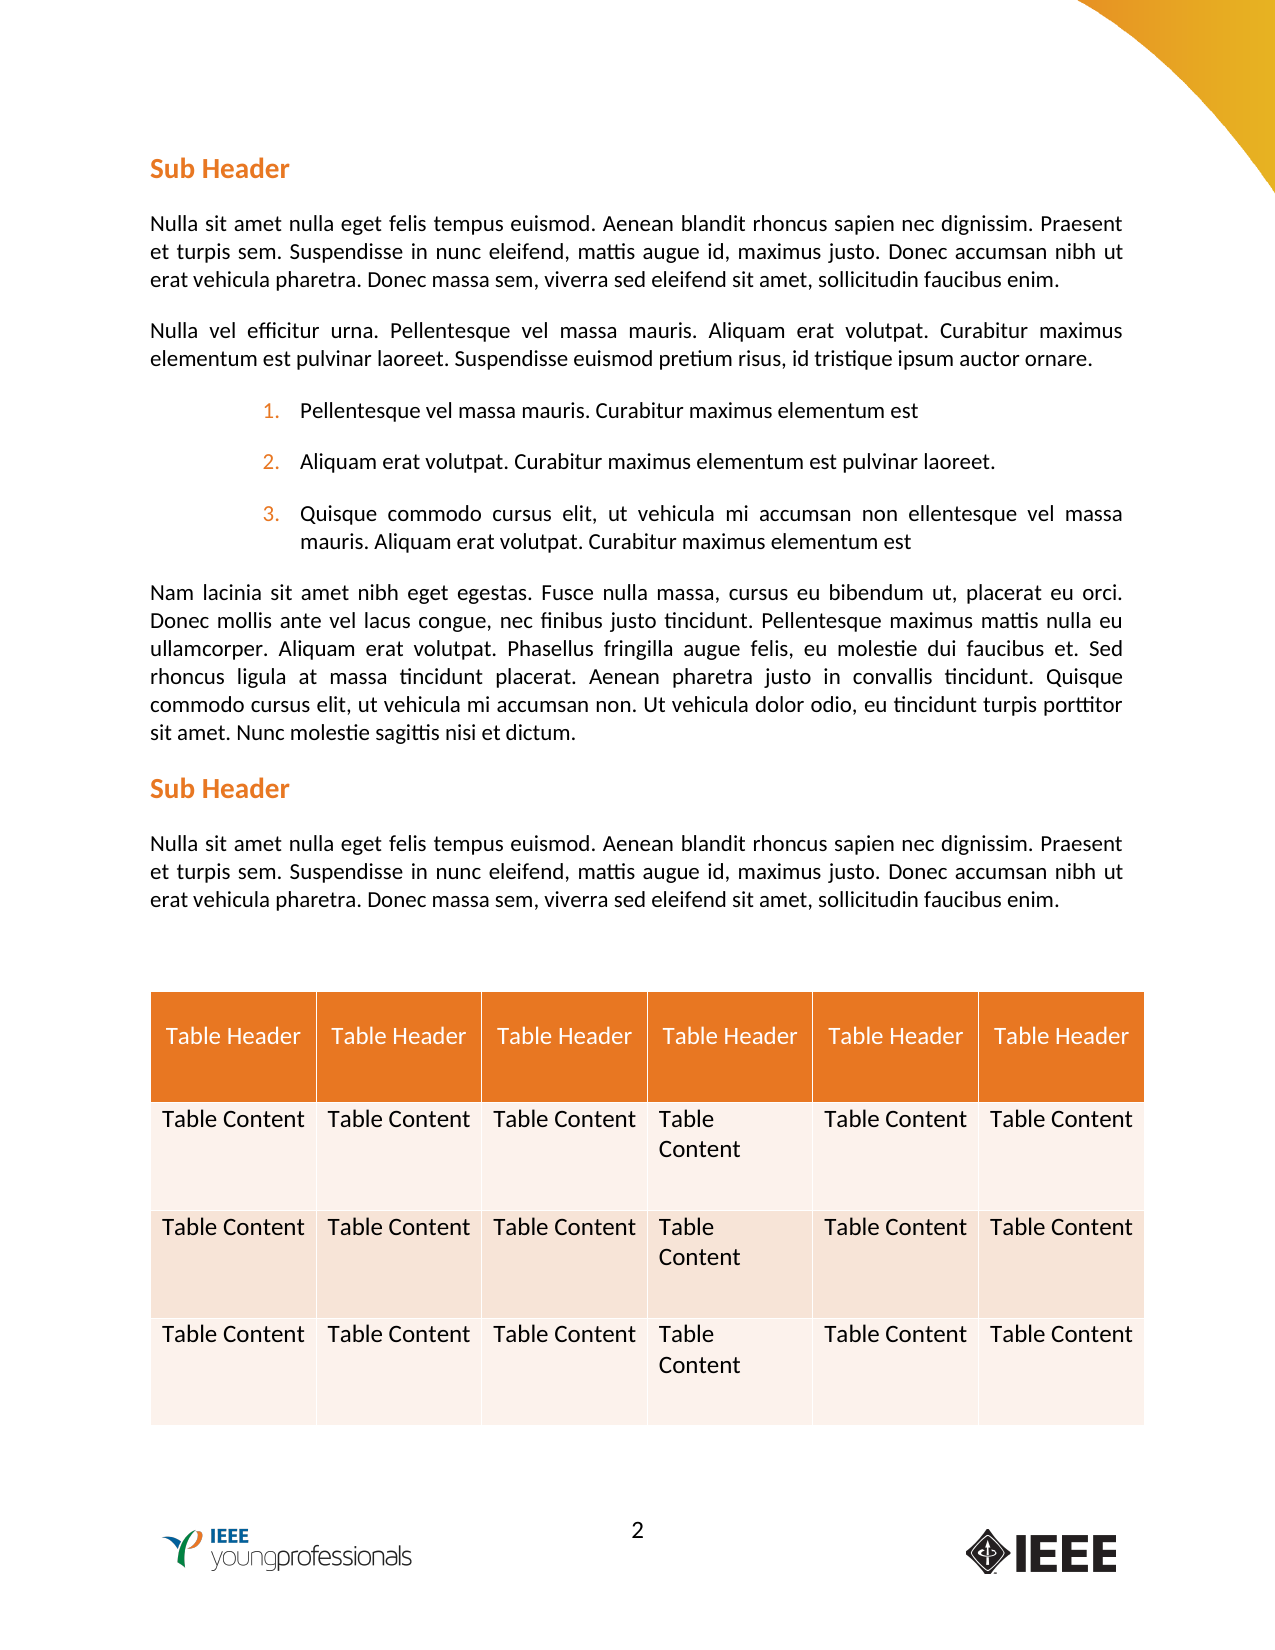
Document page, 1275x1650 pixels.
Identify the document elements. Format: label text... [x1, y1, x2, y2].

picture [150, 1521, 423, 1576]
text Sub Header [150, 150, 1125, 186]
picture [966, 1529, 1116, 1574]
table_header Table Header [648, 992, 812, 1102]
table_cell Table Content [151, 1103, 316, 1210]
table_cell Table Content [648, 1319, 812, 1425]
table_cell Table Content [317, 1103, 481, 1210]
text Sub Header [150, 770, 1125, 806]
table_cell Table Content [151, 1319, 316, 1425]
table_cell Table Content [151, 1211, 316, 1318]
table_cell Table Content [979, 1211, 1144, 1318]
table_header Table Header [317, 992, 481, 1102]
text Nulla vel efficitur urna. Pellentesque vel massa mauris. Aliquam erat volutpat. Curabitur maximus elementum est pulvinar laoreet. Suspendisse euismod pretium risus, id tristique ipsum auctor ornare. [150, 317, 1125, 373]
table_cell Table Content [482, 1319, 647, 1425]
table_cell Table Content [813, 1103, 978, 1210]
table_header Table Header [979, 992, 1144, 1102]
table_cell Table Content [648, 1103, 812, 1210]
table_cell Table Content [482, 1211, 647, 1318]
table_header Table Header [482, 992, 647, 1102]
table_cell Table Content [813, 1211, 978, 1318]
list Aliquam erat volutpat. Curabitur maximus elementum est pulvinar laoreet. [262, 447, 1125, 476]
table_cell Table Content [482, 1103, 647, 1210]
text Nam lacinia sit amet nibh eget egestas. Fusce nulla massa, cursus eu bibendum ut, placerat eu orci. Donec mollis ante vel lacus congue, nec finibus justo tincidunt. Pellentesque maximus mattis nulla eu ullamcorper. Aliquam erat volutpat. Phasellus fringilla augue felis, eu molestie dui faucibus et. Sed rhoncus ligula at massa tincidunt placerat. Aenean pharetra justo in convallis tincidunt. Quisque commodo cursus elit, ut vehicula mi accumsan non. Ut vehicula dolor odio, eu tincidunt turpis porttitor sit amet. Nunc molestie sagittis nisi et dictum. [150, 578, 1125, 747]
table_header Table Header [813, 992, 978, 1102]
table_header Table Header [151, 992, 316, 1102]
list Quisque commodo cursus elit, ut vehicula mi accumsan non ellentesque vel massa mauris. Aliquam erat volutpat. Curabitur maximus elementum est [262, 499, 1125, 555]
table_cell Table Content [813, 1319, 978, 1425]
table_cell Table Content [317, 1319, 481, 1425]
table_cell Table Content [648, 1211, 812, 1318]
text Nulla sit amet nulla eget felis tempus euismod. Aenean blandit rhoncus sapien nec dignissim. Praesent et turpis sem. Suspendisse in nunc eleifend, mattis augue id, maximus justo. Donec accumsan nibh ut erat vehicula pharetra. Donec massa sem, viverra sed eleifend sit amet, sollicitudin faucibus enim. [150, 209, 1125, 293]
list Pellentesque vel massa mauris. Curabitur maximus elementum est [262, 396, 1125, 424]
table_cell Table Content [979, 1103, 1144, 1210]
picture [909, 0, 1275, 249]
table_cell Table Content [979, 1319, 1144, 1425]
text Nulla sit amet nulla eget felis tempus euismod. Aenean blandit rhoncus sapien nec dignissim. Praesent et turpis sem. Suspendisse in nunc eleifend, mattis augue id, maximus justo. Donec accumsan nibh ut erat vehicula pharetra. Donec massa sem, viverra sed eleifend sit amet, sollicitudin faucibus enim. [150, 829, 1125, 913]
table_cell Table Content [317, 1211, 481, 1318]
